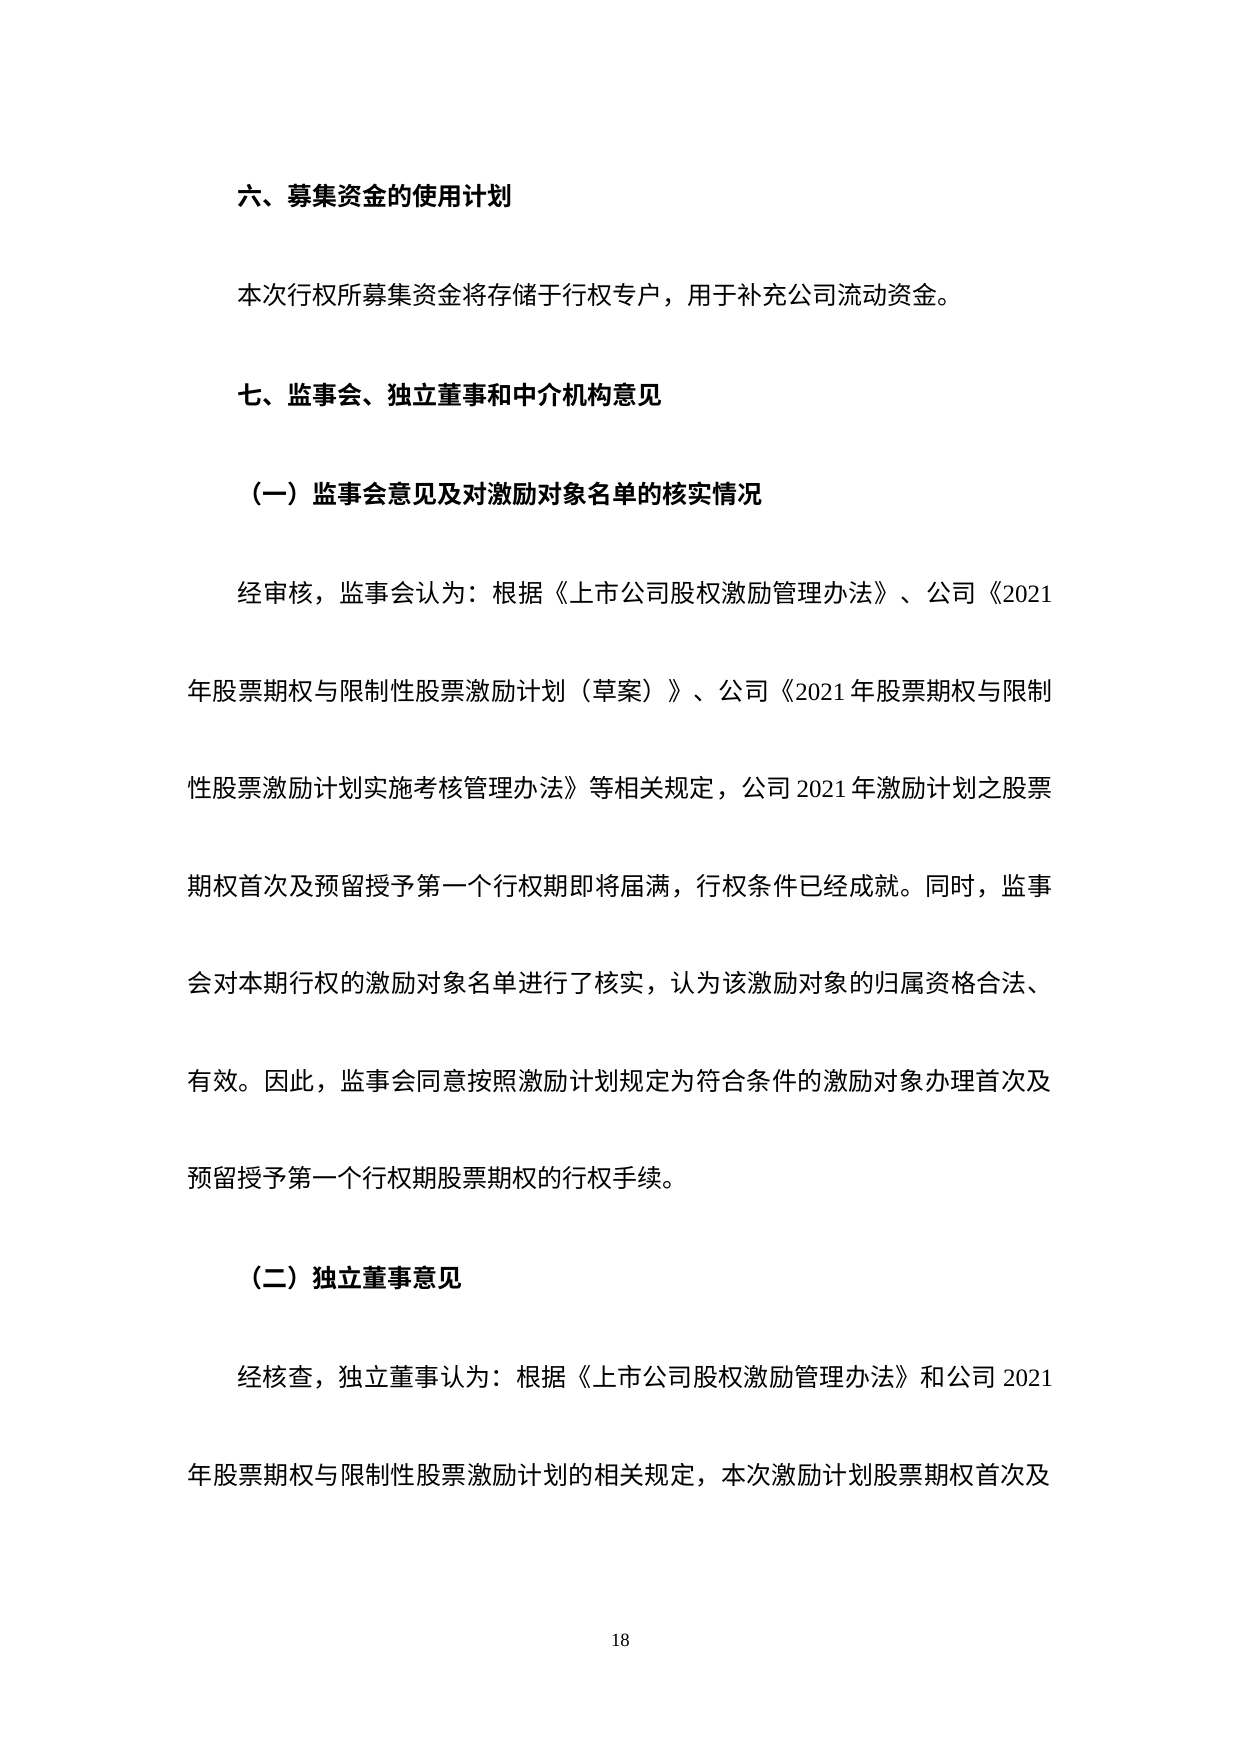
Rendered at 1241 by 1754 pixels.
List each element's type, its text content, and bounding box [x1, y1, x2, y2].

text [187, 1343, 1053, 1506]
text 六、募集资金的使用计划 [187, 162, 1053, 227]
text 经审核，监事会认为：根据《上市公司股权激励管理办法》、公司《2021年股票期权与限制性股票激励计划（草案）》、公司《2021年股票期权与限制性股票激励计划实施考核管理办法》等相关规定，公司2021年激励计划之股票期权首次及预留授予第一个行权期即将届满，行权条件已经成就。同时，监事会对本期行权的激励对象名单进行了核实，认为该激励对象的归属资格合法、有效。因此，监事会同意按照激励计划规定为符合条件的激励对象办理首次及预留授予第一个行权期股票期权的行权手续。 [187, 559, 1053, 1209]
text （二）独立董事意见 [187, 1244, 1053, 1309]
text 七、监事会、独立董事和中介机构意见 [187, 361, 1053, 426]
text （一）监事会意见及对激励对象名单的核实情况 [187, 460, 1053, 525]
text 本次行权所募集资金将存储于行权专户，用于补充公司流动资金。 [187, 261, 1053, 326]
